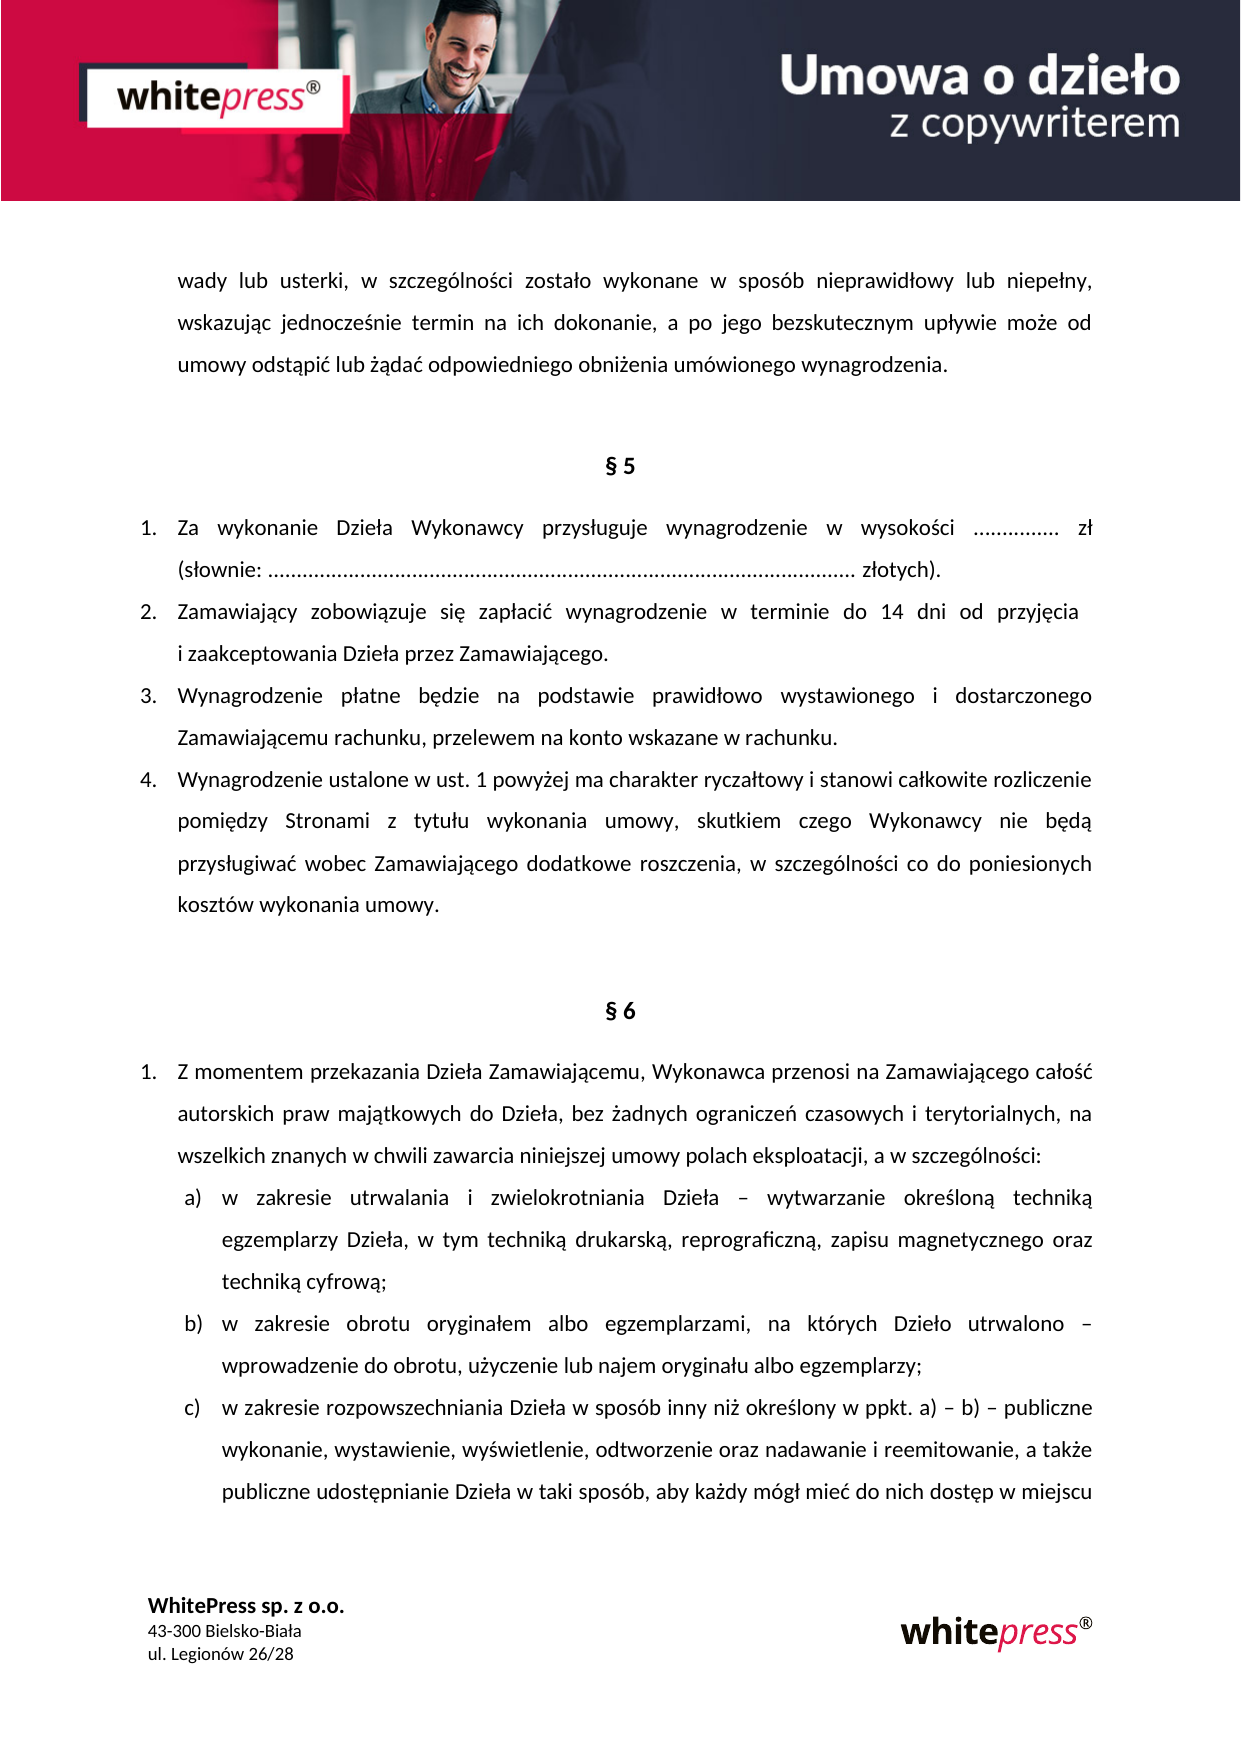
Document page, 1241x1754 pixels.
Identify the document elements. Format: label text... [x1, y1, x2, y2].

list Zamawiający zobowiązuje się zapłacić wynagrodzenie w terminie do 14 dni od przyjęcia i zaakceptowania Dzieła przez Zamawiającego. [140, 597, 1092, 667]
list Za wykonanie Dzieła Wykonawcy przysługuje wynagrodzenie w wysokości ............... zł (słownie: ...................................................................................................... złotych). [140, 513, 1092, 583]
text § 6 [148, 949, 1092, 1026]
list Wynagrodzenie płatne będzie na podstawie prawidłowo wystawionego i dostarczonego Zamawiającemu rachunku, przelewem na konto wskazane w rachunku. [140, 681, 1092, 751]
list w zakresie utrwalania i zwielokrotniania Dzieła – wytwarzanie określoną techniką egzemplarzy Dzieła, w tym techniką drukarską, reprograficzną, zapisu magnetycznego oraz techniką cyfrową; [184, 1183, 1092, 1295]
text § 5 [148, 450, 1092, 481]
picture [1, 0, 1241, 201]
list w zakresie obrotu oryginałem albo egzemplarzami, na których Dzieło utrwalono – wprowadzenie do obrotu, użyczenie lub najem oryginału albo egzemplarzy; [184, 1309, 1092, 1379]
list Wynagrodzenie ustalone w ust. 1 powyżej ma charakter ryczałtowy i stanowi całkowite rozliczenie pomiędzy Stronami z tytułu wykonania umowy, skutkiem czego Wykonawcy nie będą przysługiwać wobec Zamawiającego dodatkowe roszczenia, w szczególności co do poniesionych kosztów wykonania umowy. [140, 765, 1092, 919]
list Z momentem przekazania Dzieła Zamawiającemu, Wykonawca przenosi na Zamawiającego całość autorskich praw majątkowych do Dzieła, bez żadnych ograniczeń czasowych i terytorialnych, na wszelkich znanych w chwili zawarcia niniejszej umowy polach eksploatacji, a w szczególności: [140, 1057, 1092, 1169]
